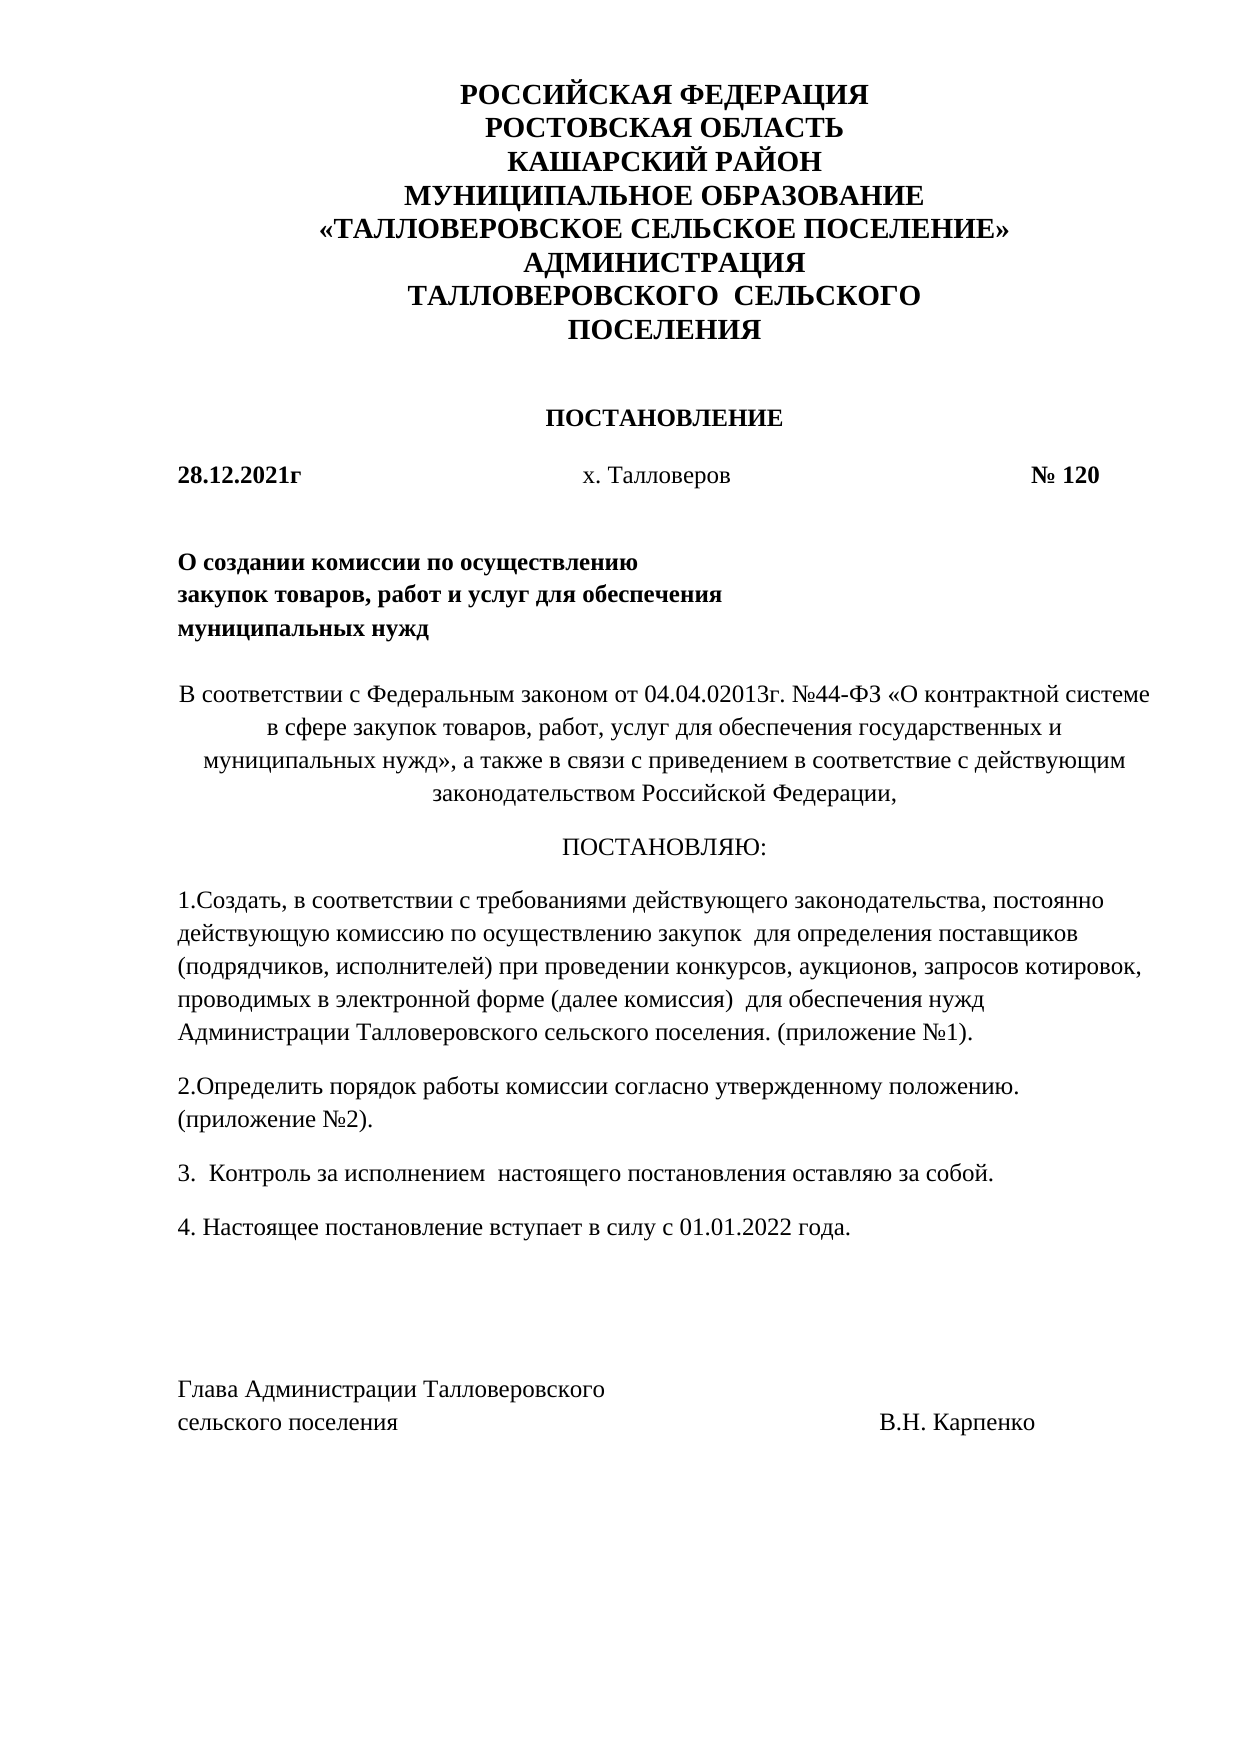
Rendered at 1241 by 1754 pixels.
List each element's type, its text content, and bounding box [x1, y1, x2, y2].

text О создании комиссии по осуществлению [177, 547, 1152, 575]
text сельского поселения В.Н. Карпенко [177, 1407, 1152, 1435]
text 3. Контроль за исполнением настоящего постановления оставляю за собой. [177, 1158, 1152, 1187]
text КАШАРСКИЙ РАЙОН [177, 144, 1152, 178]
text ТАЛЛОВЕРОВСКОГО СЕЛЬСКОГО [177, 278, 1152, 312]
text 1.Создать, в соответствии с требованиями действующего законодательства, постоянно действующую комиссию по осуществлению закупок для определения поставщиков (подрядчиков, исполнителей) при проведении конкурсов, аукционов, запросов котировок, проводимых в электронной форме (далее комиссия) для обеспечения нужд Администрации Талловеровского сельского поселения. (приложение №1). [177, 885, 1152, 1046]
text МУНИЦИПАЛЬНОЕ ОБРАЗОВАНИЕ «ТАЛЛОВЕРОВСКОЕ СЕЛЬСКОЕ ПОСЕЛЕНИЕ» [177, 178, 1152, 245]
text муниципальных нужд [177, 613, 1152, 641]
text АДМИНИСТРАЦИЯ [177, 245, 1152, 278]
text Глава Администрации Талловеровского [177, 1374, 1152, 1402]
text РОСТОВСКАЯ ОБЛАСТЬ [177, 111, 1152, 144]
text 28.12.2021г х. Талловеров № 120 [177, 460, 1152, 489]
text 2.Определить порядок работы комиссии согласно утвержденному положению.(приложение №2). [177, 1071, 1152, 1133]
text ПОСТАНОВЛЯЮ: [177, 832, 1152, 860]
text ПОСТАНОВЛЕНИЕ [177, 403, 1152, 432]
text РОССИЙСКАЯ ФЕДЕРАЦИЯ [177, 77, 1152, 111]
text В соответствии с Федеральным законом от 04.04.02013г. №44-ФЗ «О контрактной системе в сфере закупок товаров, работ, услуг для обеспечения государственных и муниципальных нужд», а также в связи с приведением в соответствие с действующим законодательством Российской Федерации, [177, 679, 1152, 806]
text 4. Настоящее постановление вступает в силу с 01.01.2022 года. [177, 1212, 1152, 1241]
text закупок товаров, работ и услуг для обеспечения [177, 579, 1152, 608]
text ПОСЕЛЕНИЯ [177, 312, 1152, 345]
